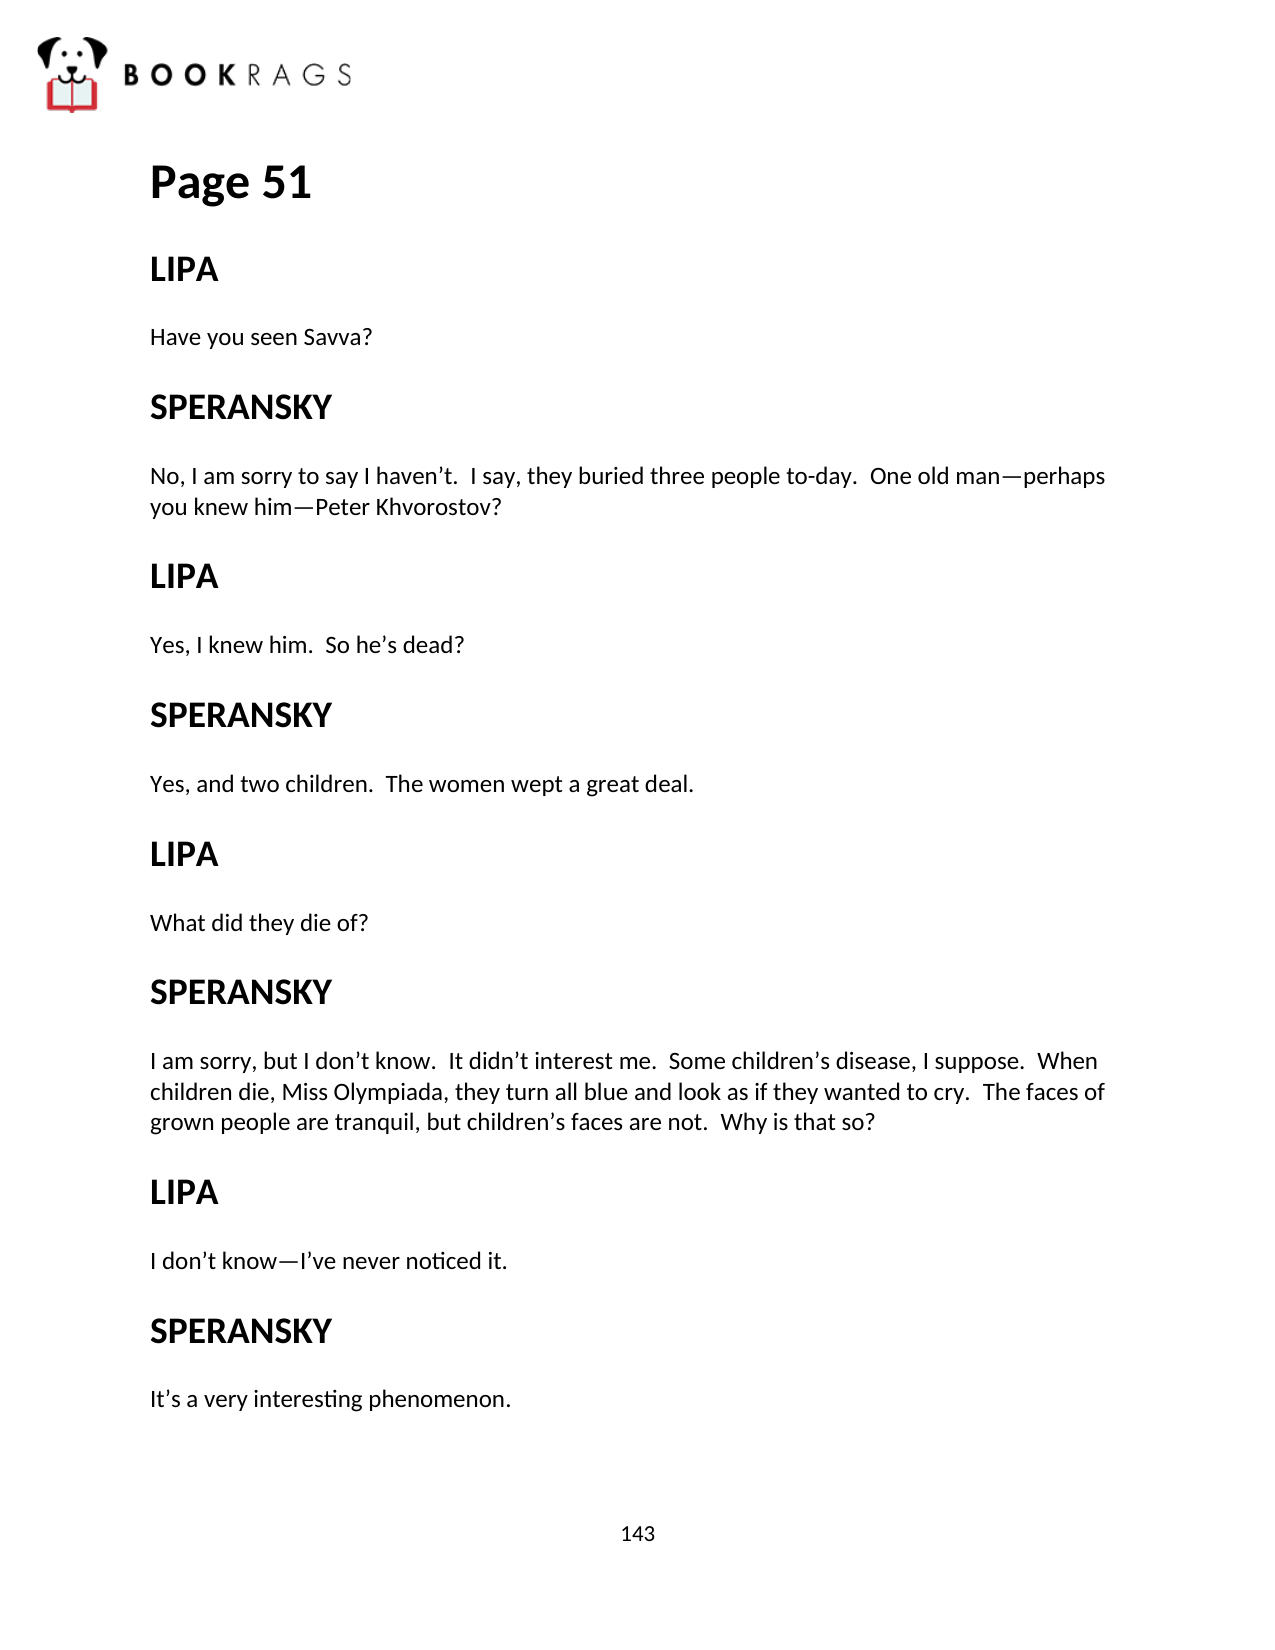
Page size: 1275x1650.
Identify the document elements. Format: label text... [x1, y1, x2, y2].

text LIPA [150, 830, 1125, 876]
text Yes, and two children. The women wept a great deal. [150, 768, 1125, 798]
text No, I am sorry to say I haven’t. I say, they buried three people to-day. One old man—­perhaps you knew him—­Peter Khvorostov? [150, 460, 1125, 521]
text It’s a very interesting phenomenon. [150, 1384, 1125, 1414]
text LIPA [150, 1168, 1125, 1214]
text SPERANSKY [150, 968, 1125, 1014]
text I am sorry, but I don’t know. It didn’t interest me. Some children’s disease, I suppose. When children die, Miss Olympiada, they turn all blue and look as if they wanted to cry. The faces of grown people are tranquil, but children’s faces are not. Why is that so? [150, 1045, 1125, 1137]
text Have you seen Savva? [150, 322, 1125, 352]
text LIPA [150, 552, 1125, 598]
text SPERANSKY [150, 1307, 1125, 1352]
text What did they die of? [150, 907, 1125, 937]
text Page 51 [150, 150, 1125, 211]
text SPERANSKY [150, 691, 1125, 737]
picture [37, 37, 351, 113]
text I don’t know—­I’ve never noticed it. [150, 1245, 1125, 1276]
text SPERANSKY [150, 383, 1125, 429]
text Yes, I knew him. So he’s dead? [150, 629, 1125, 660]
text LIPA [150, 244, 1125, 290]
